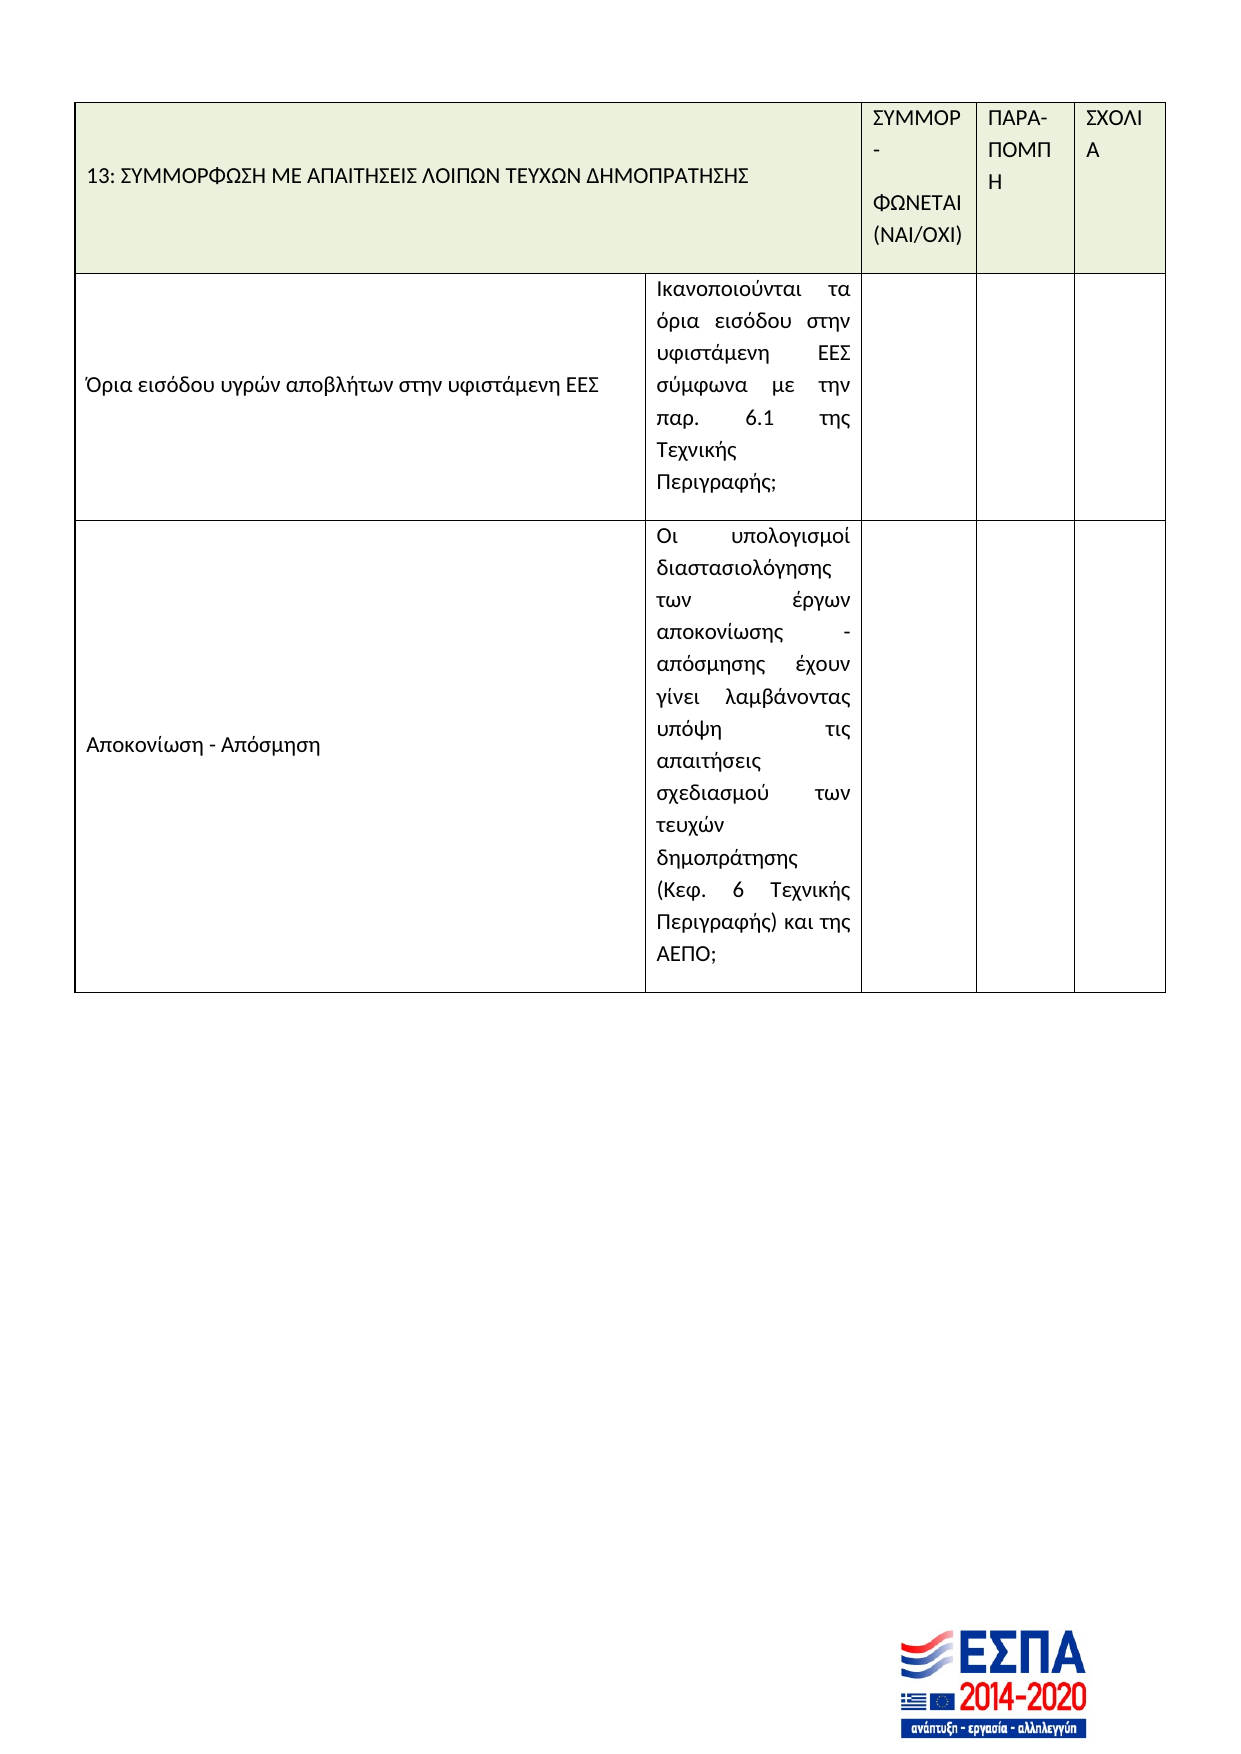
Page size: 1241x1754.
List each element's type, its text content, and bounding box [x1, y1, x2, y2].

table_header ΠΑΡΑ-ΠΟΜΠΗ [977, 103, 1074, 273]
table_cell [977, 274, 1074, 520]
table_cell [1075, 274, 1165, 520]
table_cell [862, 521, 976, 992]
table_header ΣΥΜΜΟΡ- ΦΩΝΕΤΑΙ (ΝΑΙ/ΌΧΙ) [862, 103, 976, 273]
table_header 13: ΣΥΜΜΟΡΦΩΣΗ ΜΕ ΑΠΑΙΤΗΣΕΙΣ ΛΟΙΠΩΝ ΤΕΥΧΏΝ ΔΗΜΟΠΡΑΤΗΣΗΣ [76, 103, 861, 273]
picture [895, 1628, 1091, 1741]
table_cell [977, 521, 1074, 992]
table_cell [862, 274, 976, 520]
table_cell Αποκονίωση - Απόσμηση [76, 521, 645, 992]
table_cell [1075, 521, 1165, 992]
table_cell Ικανοποιούνται τα όρια εισόδου στην υφιστάμενη ΕΕΣ σύμφωνα με την παρ. 6.1 της Τεχνικής Περιγραφής; [646, 274, 861, 520]
table_cell Οι υπολογισμοί διαστασιολόγησης των έργων αποκονίωσης - απόσμησης έχουν γίνει λαμβάνοντας υπόψη τις απαιτήσεις σχεδιασμού των τευχών δημοπράτησης (Κεφ. 6 Τεχνικής Περιγραφής) και της ΑΕΠΟ; [646, 521, 861, 992]
table_header ΣΧΟΛΙΑ [1075, 103, 1165, 273]
table_cell Όρια εισόδου υγρών αποβλήτων στην υφιστάμενη ΕΕΣ [76, 274, 645, 520]
